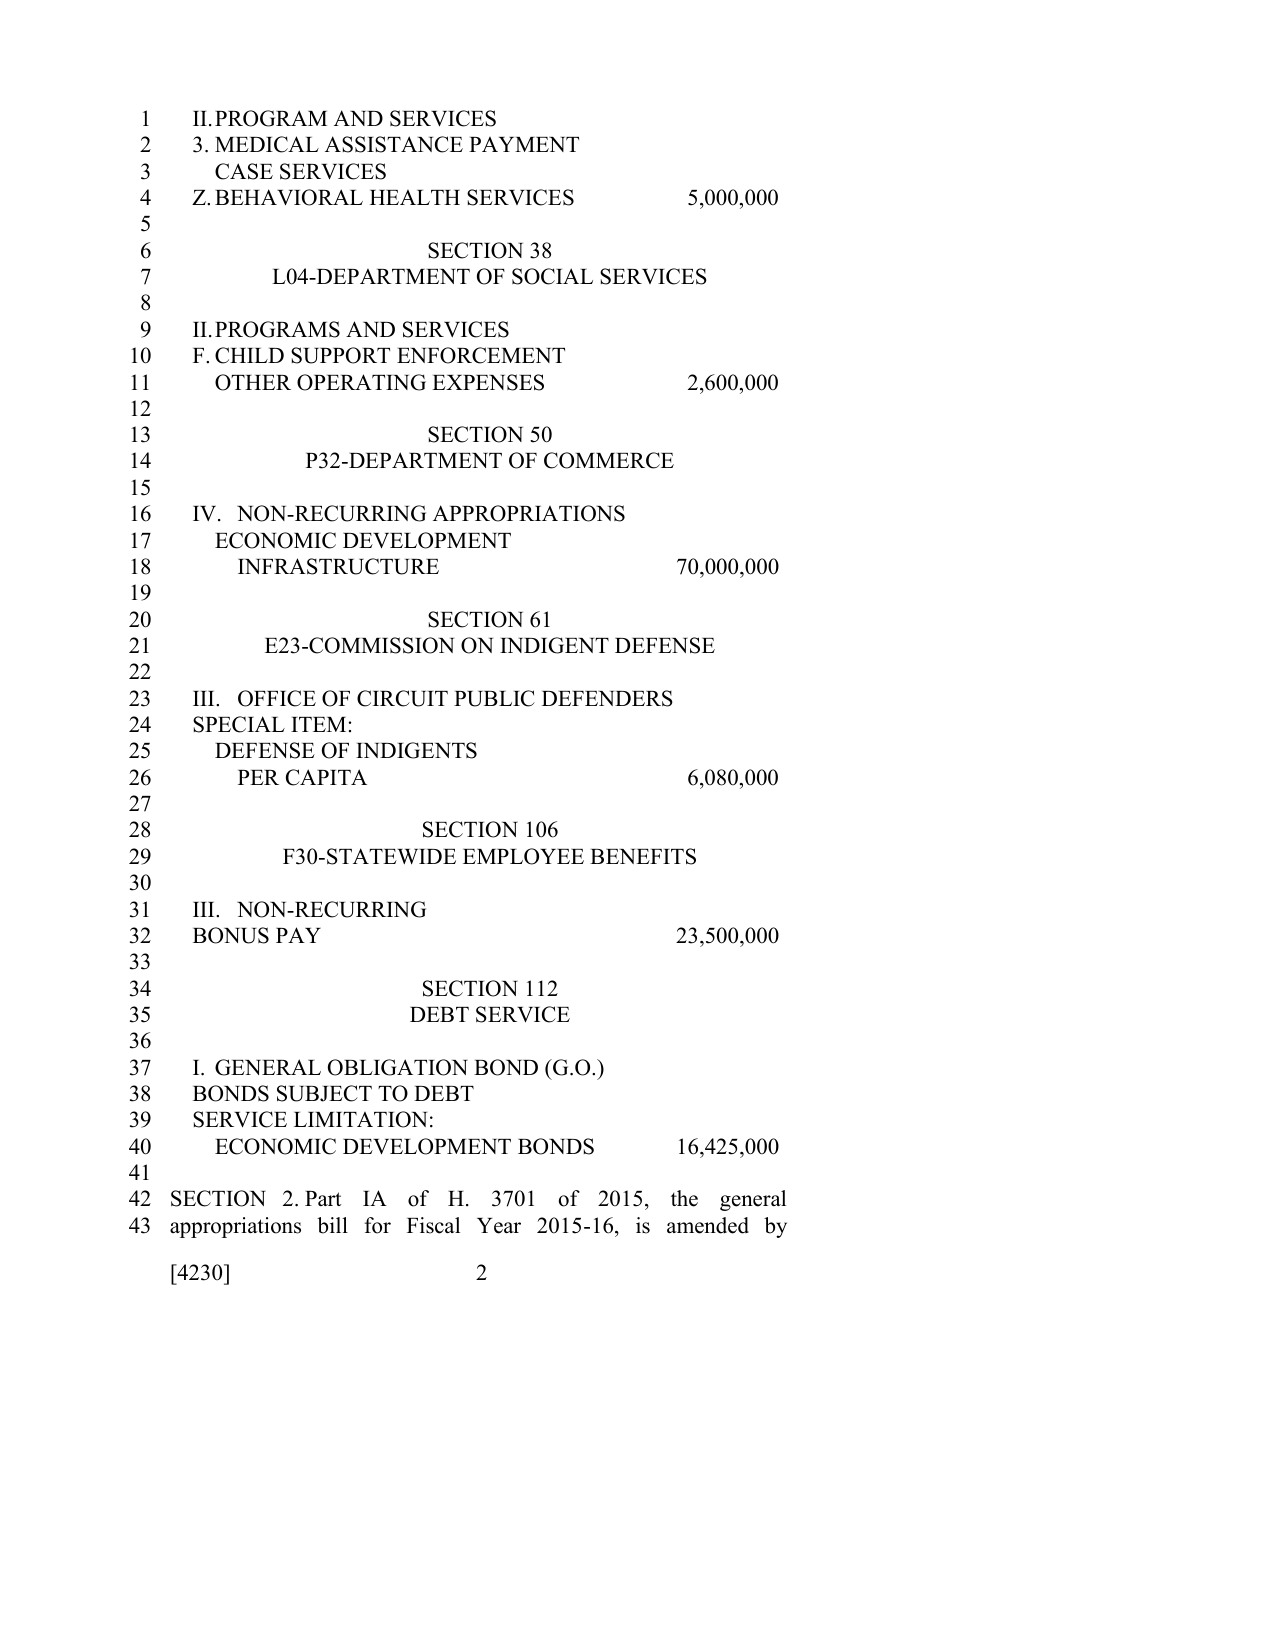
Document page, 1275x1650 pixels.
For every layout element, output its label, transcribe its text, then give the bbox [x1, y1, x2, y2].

text L04-DEPARTMENT OF SOCIAL SERVICES [169, 263, 787, 289]
text SECTION 106 [169, 817, 787, 843]
text SPECIAL ITEM: [169, 711, 787, 737]
text SECTION 61 [169, 606, 787, 632]
text F30-STATEWIDE EMPLOYEE BENEFITS [169, 843, 787, 869]
text BONDS SUBJECT TO DEBT [169, 1080, 787, 1106]
text DEBT SERVICE [169, 1001, 787, 1027]
text CASE SERVICES [169, 158, 787, 184]
text SECTION 112 [169, 975, 787, 1001]
text III. NON-RECURRING [169, 896, 787, 922]
text II. PROGRAMS AND SERVICES [169, 316, 787, 342]
text I. GENERAL OBLIGATION BOND (G.O.) [169, 1054, 787, 1080]
text ECONOMIC DEVELOPMENT BONDS 16,425,000 [169, 1133, 787, 1159]
text E23-COMMISSION ON INDIGENT DEFENSE [169, 632, 787, 658]
text P32-DEPARTMENT OF COMMERCE [169, 448, 787, 474]
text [169, 1186, 787, 1238]
text SERVICE LIMITATION: [169, 1106, 787, 1133]
text DEFENSE OF INDIGENTS [169, 737, 787, 764]
text PER CAPITA 6,080,000 [169, 764, 787, 790]
text 3. MEDICAL ASSISTANCE PAYMENT [169, 131, 787, 158]
text ECONOMIC DEVELOPMENT [169, 527, 787, 553]
text Z. BEHAVIORAL HEALTH SERVICES 5,000,000 [169, 184, 787, 210]
text F. CHILD SUPPORT ENFORCEMENT [169, 342, 787, 368]
text OTHER OPERATING EXPENSES 2,600,000 [169, 368, 787, 395]
text III. OFFICE OF CIRCUIT PUBLIC DEFENDERS [169, 685, 787, 711]
text INFRASTRUCTURE 70,000,000 [169, 553, 787, 579]
text SECTION 38 [169, 237, 787, 263]
text SECTION 50 [169, 421, 787, 448]
text II. PROGRAM AND SERVICES [169, 105, 787, 131]
text BONUS PAY 23,500,000 [169, 922, 787, 948]
text IV. NON-RECURRING APPROPRIATIONS [169, 500, 787, 527]
